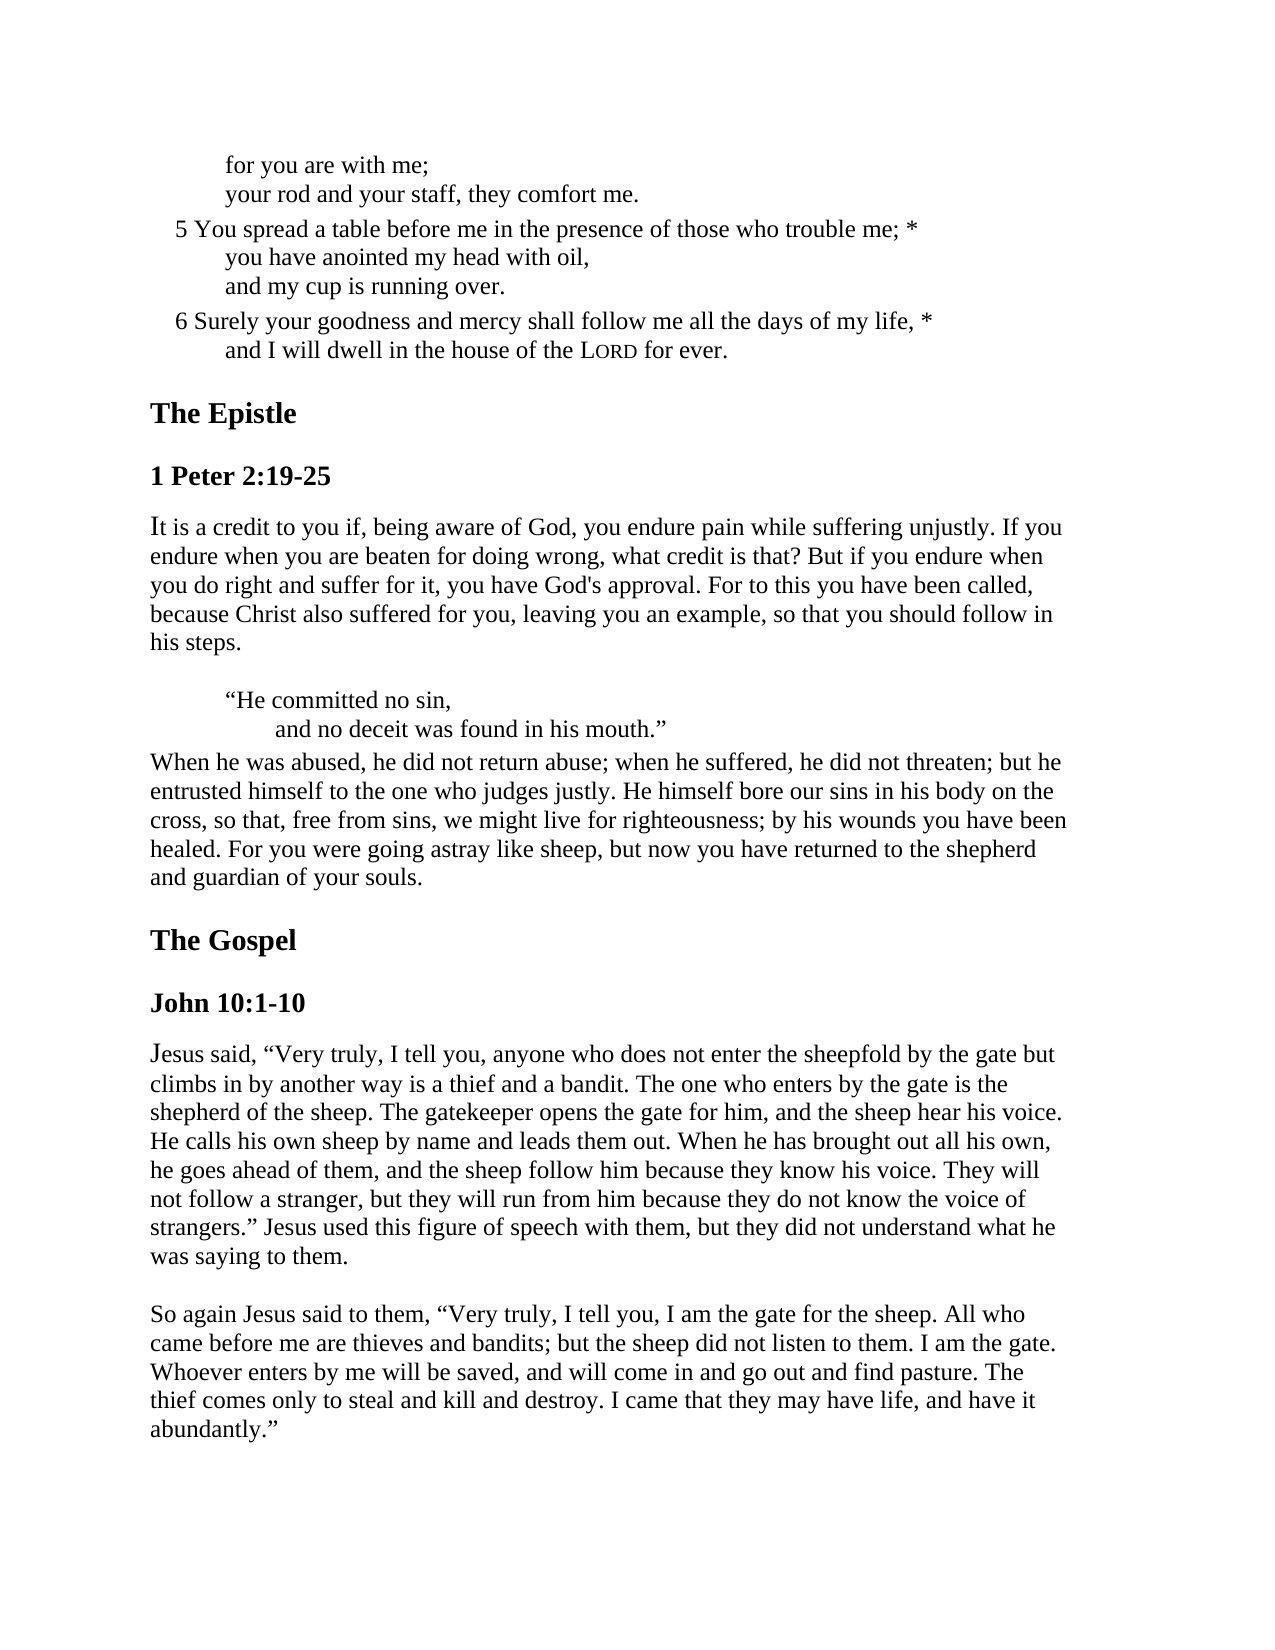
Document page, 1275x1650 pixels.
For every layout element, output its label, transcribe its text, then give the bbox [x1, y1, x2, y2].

text Jesus said, “Very truly, I tell you, anyone who does not enter the sheepfold by the gate but climbs in by another way is a thief and a bandit. The one who enters by the gate is the shepherd of the sheep. The gatekeeper opens the gate for him, and the sheep hear his voice. He calls his own sheep by name and leads them out. When he has brought out all his own, he goes ahead of them, and the sheep follow him because they know his voice. They will not follow a stranger, but they will run from him because they do not know the voice of strangers.” Jesus used this figure of speech with them, but they did not understand what he was saying to them. [150, 1036, 1075, 1270]
text It is a credit to you if, being aware of God, you endure pain while suffering unjustly. If you endure when you are beaten for doing wrong, what credit is that? But if you endure when you do right and suffer for it, you have God's approval. For to this you have been called, because Christ also suffered for you, leaving you an example, so that you should follow in his steps. [150, 509, 1075, 656]
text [175, 150, 1075, 207]
text 6 Surely your goodness and mercy shall follow me all the days of my life, * and I will dwell in the house of the Lord for ever. [175, 306, 1075, 364]
text So again Jesus said to them, “Very truly, I tell you, I am the gate for the sheep. All who came before me are thieves and bandits; but the sheep did not listen to them. I am the gate. Whoever enters by me will be saved, and will come in and go out and find pasture. The thief comes only to steal and kill and destroy. I came that they may have life, and have it abundantly.” [150, 1299, 1075, 1443]
text The Gospel [150, 922, 1125, 957]
text 5 You spread a table before me in the presence of those who trouble me; * you have anointed my head with oil, and my cup is running over. [175, 214, 1075, 300]
text 1 Peter 2:19-25 [150, 459, 1125, 491]
text When he was abused, he did not return abuse; when he suffered, he did not threaten; but he entrusted himself to the one who judges justly. He himself bore our sins in his body on the cross, so that, free from sins, we might live for righteousness; by his wounds you have been healed. For you were going astray like sheep, but now you have returned to the shepherd and guardian of your souls. [150, 747, 1075, 891]
text “He committed no sin, and no deceit was found in his mouth.” [225, 685, 1075, 743]
text John 10:1-10 [150, 986, 1125, 1019]
text The Epistle [150, 395, 1125, 430]
